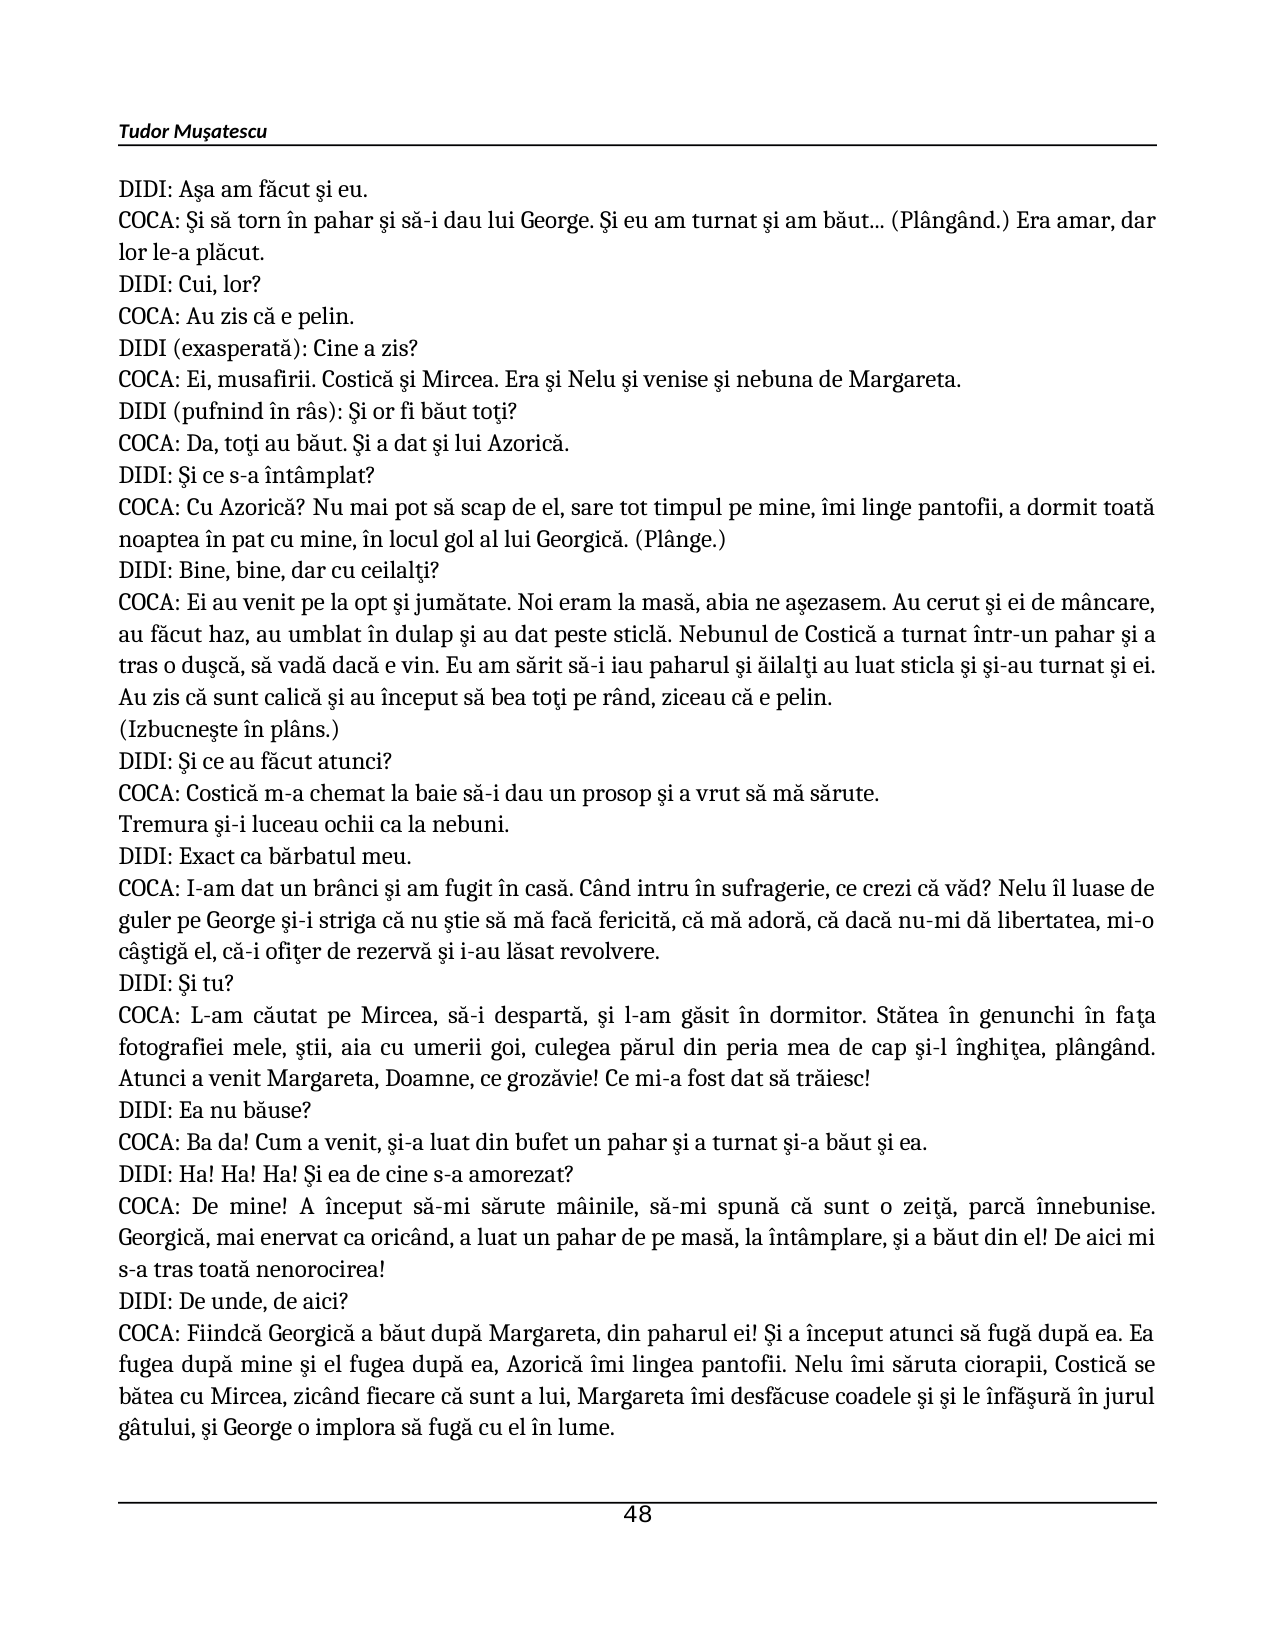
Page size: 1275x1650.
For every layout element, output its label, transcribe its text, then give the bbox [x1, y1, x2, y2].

text DIDI: Ea nu băuse? [118, 1096, 1157, 1125]
text COCA: I-am dat un brânci şi am fugit în casă. Când intru în sufragerie, ce crezi că văd? Nelu îl luase de guler pe George şi-i striga că nu ştie să mă facă fericită, că mă adoră, că dacă nu-mi dă libertatea, mi-o câştigă el, că-i ofiţer de rezervă şi i-au lăsat revolvere. [118, 874, 1157, 966]
text DIDI: Şi ce au făcut atunci? [118, 747, 1157, 775]
text DIDI: Bine, bine, dar cu ceilalţi? [118, 556, 1157, 585]
text DIDI: Exact ca bărbatul meu. [118, 842, 1157, 871]
text COCA: Şi să torn în pahar şi să-i dau lui George. Şi eu am turnat şi am băut... (Plângând.) Era amar, dar lor le-a plăcut. [118, 206, 1157, 267]
text COCA: Fiindcă Georgică a băut după Margareta, din paharul ei! Şi a început atunci să fugă după ea. Ea fugea după mine şi el fugea după ea, Azorică îmi lingea pantofii. Nelu îmi săruta ciorapii, Costică se bătea cu Mircea, zicând fiecare că sunt a lui, Margareta îmi desfăcuse coadele şi şi le înfăşură în jurul gâtului, şi George o implora să fugă cu el în lume. [118, 1318, 1157, 1442]
text COCA: Ba da! Cum a venit, şi-a luat din bufet un pahar şi a turnat şi-a băut şi ea. [118, 1128, 1157, 1157]
text DIDI: Şi tu? [118, 969, 1157, 998]
text DIDI: Cui, lor? [118, 270, 1157, 298]
text Tremura şi-i luceau ochii ca la nebuni. [118, 810, 1157, 839]
text DIDI: Aşa am făcut şi eu. [118, 174, 1157, 203]
text DIDI: Ha! Ha! Ha! Şi ea de cine s-a amorezat? [118, 1160, 1157, 1188]
text DIDI (pufnind în râs): Şi or fi băut toţi? [118, 397, 1157, 426]
text COCA: Ei au venit pe la opt şi jumătate. Noi eram la masă, abia ne aşezasem. Au cerut şi ei de mâncare, au făcut haz, au umblat în dulap şi au dat peste sticlă. Nebunul de Costică a turnat într-un pahar şi a tras o duşcă, să vadă dacă e vin. Eu am sărit să-i iau paharul şi ăilalţi au luat sticla şi şi-au turnat şi ei. Au zis că sunt calică şi au început să bea toţi pe rând, ziceau că e pelin. [118, 588, 1157, 712]
text COCA: Au zis că e pelin. [118, 302, 1157, 330]
text DIDI (exasperată): Cine a zis? [118, 333, 1157, 362]
text COCA: Cu Azorică? Nu mai pot să scap de el, sare tot timpul pe mine, îmi linge pantofii, a dormit toată noaptea în pat cu mine, în locul gol al lui Georgică. (Plânge.) [118, 493, 1157, 553]
text COCA: Ei, musafirii. Costică şi Mircea. Era şi Nelu şi venise şi nebuna de Margareta. [118, 365, 1157, 394]
text (Izbucneşte în plâns.) [118, 715, 1157, 743]
text COCA: L-am căutat pe Mircea, să-i despartă, şi l-am găsit în dormitor. Stătea în genunchi în faţa fotografiei mele, ştii, aia cu umerii goi, culegea părul din peria mea de cap şi-l înghiţea, plângând. Atunci a venit Margareta, Doamne, ce grozăvie! Ce mi-a fost dat să trăiesc! [118, 1001, 1157, 1093]
text COCA: Costică m-a chemat la baie să-i dau un prosop şi a vrut să mă sărute. [118, 778, 1157, 807]
text DIDI: De unde, de aici? [118, 1287, 1157, 1315]
text DIDI: Şi ce s-a întâmplat? [118, 461, 1157, 490]
text COCA: Da, toţi au băut. Şi a dat şi lui Azorică. [118, 429, 1157, 458]
text COCA: De mine! A început să-mi sărute mâinile, să-mi spună că sunt o zeiţă, parcă înnebunise. Georgică, mai enervat ca oricând, a luat un pahar de pe masă, la întâmplare, şi a băut din el! De aici mi s-a tras toată nenorocirea! [118, 1192, 1157, 1283]
